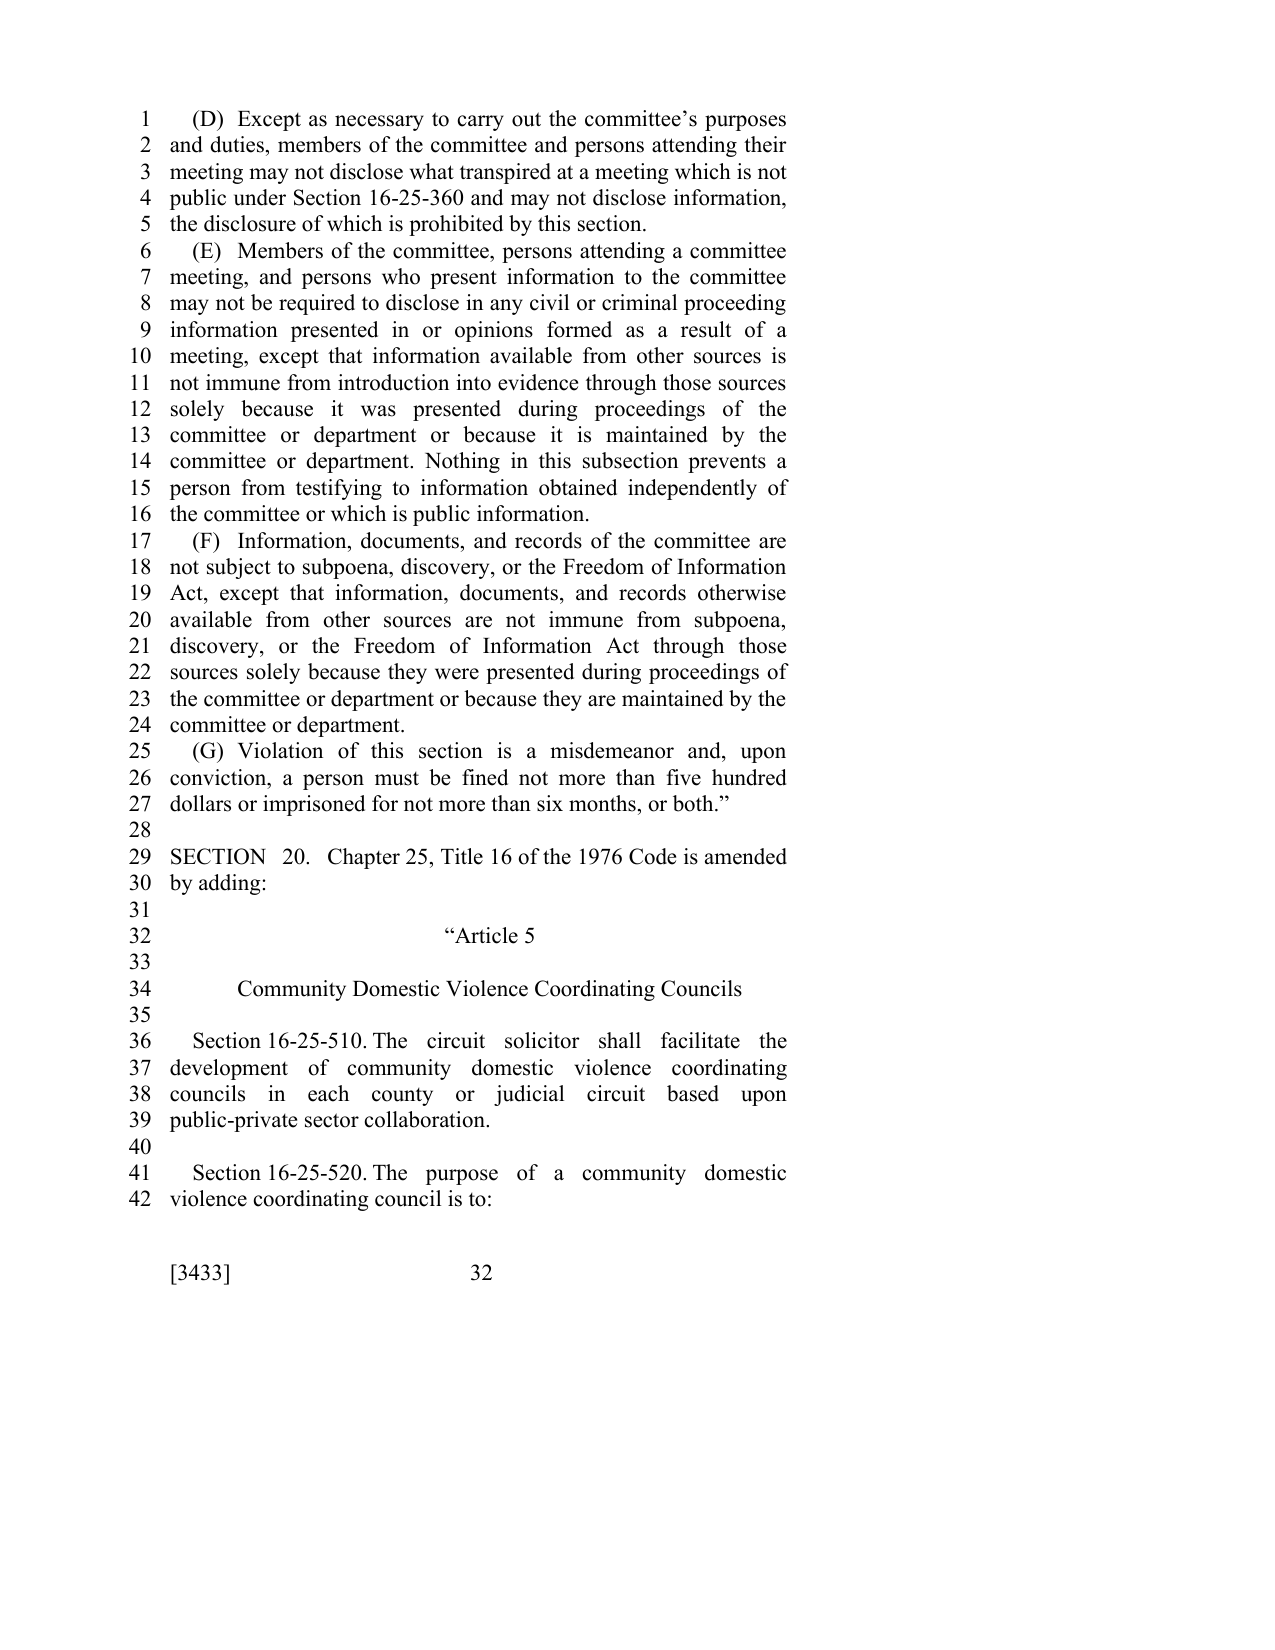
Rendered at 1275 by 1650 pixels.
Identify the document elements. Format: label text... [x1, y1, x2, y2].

text (E) Members of the committee, persons attending a committee meeting, and persons who present information to the committee may not be required to disclose in any civil or criminal proceeding information presented in or opinions formed as a result of a meeting, except that information available from other sources is not immune from introduction into evidence through those sources solely because it was presented during proceedings of the committee or department or because it is maintained by the committee or department. Nothing in this subsection prevents a person from testifying to information obtained independently of the committee or which is public information. [169, 237, 787, 527]
text Section 16-25-510. The circuit solicitor shall facilitate the development of community domestic violence coordinating councils in each county or judicial circuit based upon public-private sector collaboration. [169, 1027, 787, 1133]
text Community Domestic Violence Coordinating Councils [169, 975, 787, 1001]
text Section 16-25-520. The purpose of a community domestic violence coordinating council is to: [169, 1159, 787, 1212]
text (D) Except as necessary to carry out the committee’s purposes and duties, members of the committee and persons attending their meeting may not disclose what transpired at a meeting which is not public under Section 16-25-360 and may not disclose information, the disclosure of which is prohibited by this section. [169, 105, 787, 237]
text “Article 5 [169, 922, 787, 948]
text (G) Violation of this section is a misdemeanor and, upon conviction, a person must be fined not more than five hundred dollars or imprisoned for not more than six months, or both.” [169, 737, 787, 817]
text SECTION 20. Chapter 25, Title 16 of the 1976 Code is amended by adding: [169, 843, 787, 896]
text (F) Information, documents, and records of the committee are not subject to subpoena, discovery, or the Freedom of Information Act, except that information, documents, and records otherwise available from other sources are not immune from subpoena, discovery, or the Freedom of Information Act through those sources solely because they were presented during proceedings of the committee or department or because they are maintained by the committee or department. [169, 527, 787, 737]
